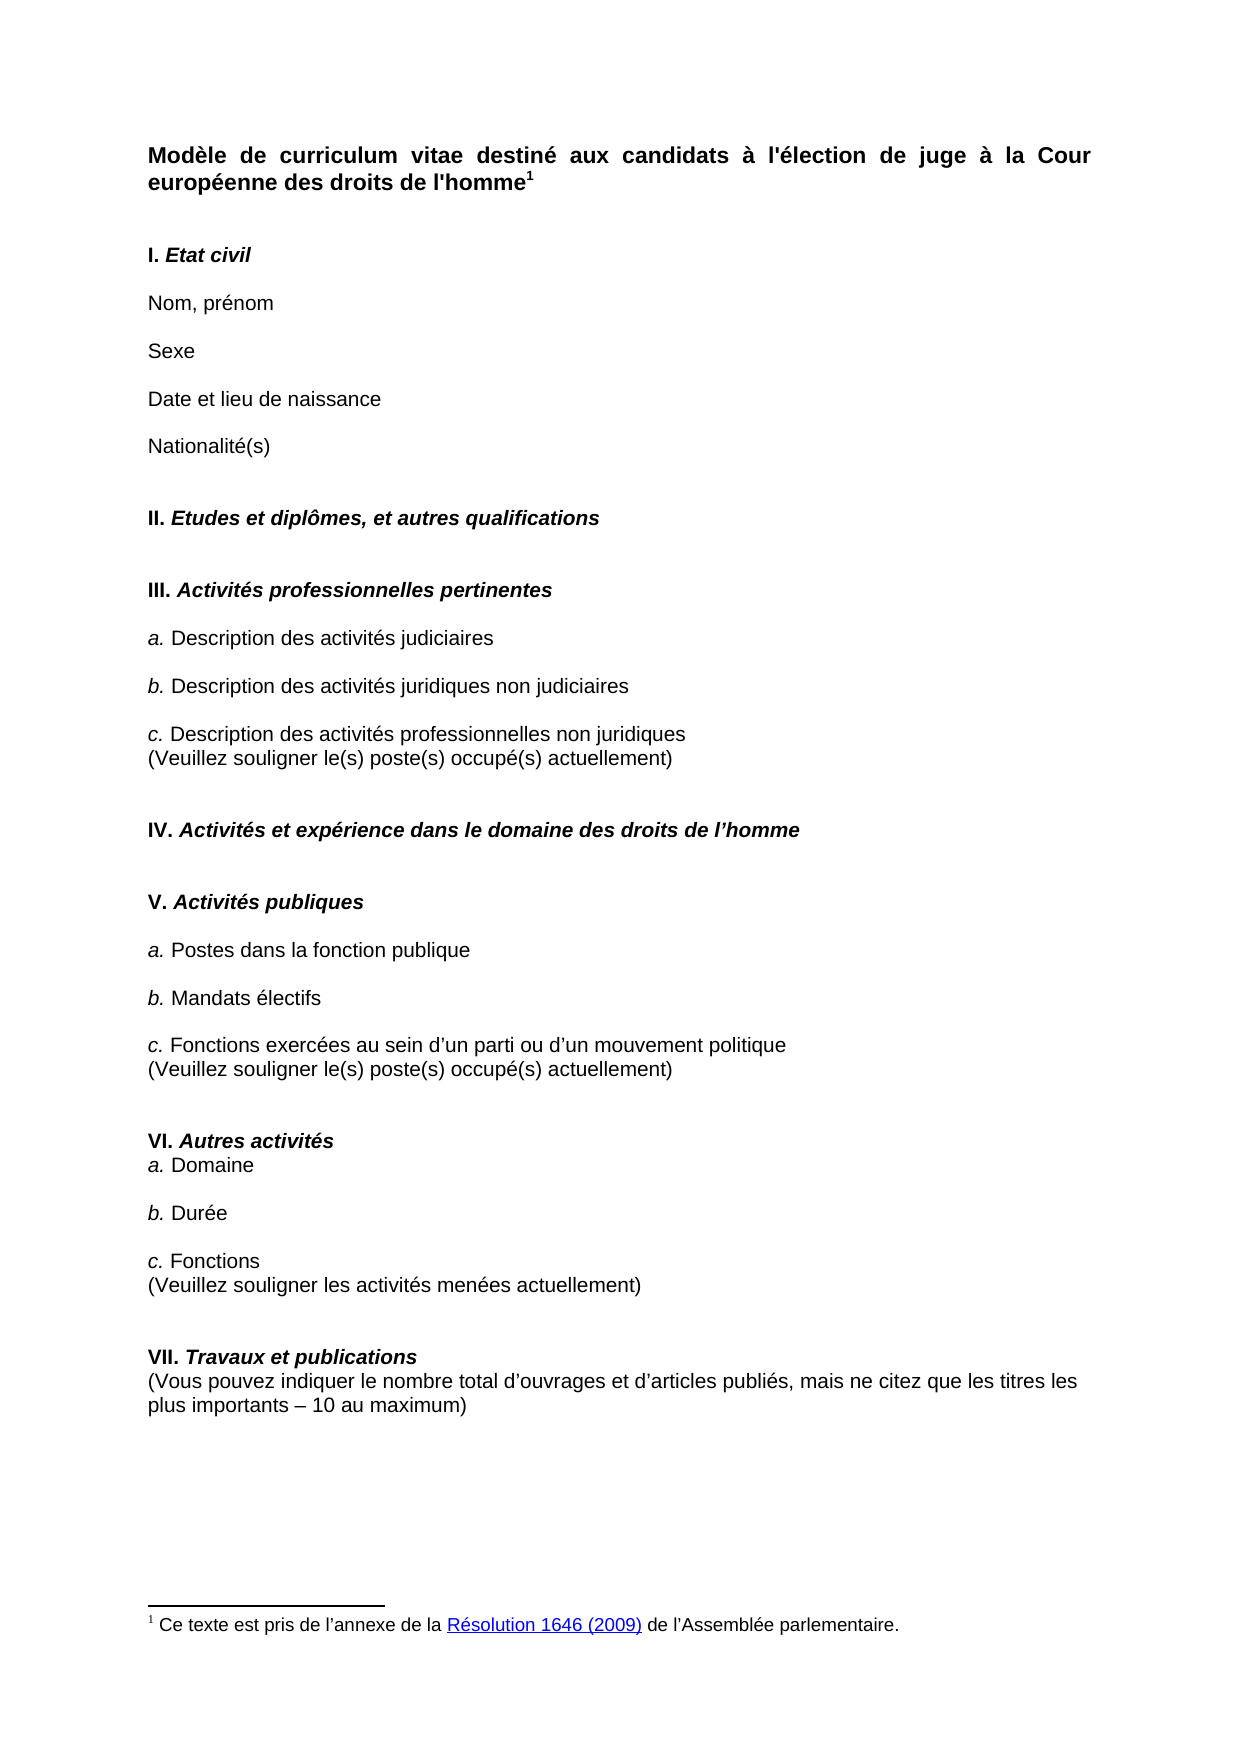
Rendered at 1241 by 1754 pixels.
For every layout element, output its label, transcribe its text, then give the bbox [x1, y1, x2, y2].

text Nationalité(s) [148, 434, 1092, 458]
text c. Fonctions [148, 1249, 1092, 1273]
text b. Description des activités juridiques non judiciaires [148, 674, 1092, 698]
text (Veuillez souligner le(s) poste(s) occupé(s) actuellement) [148, 1057, 1092, 1081]
text IV. Activités et expérience dans le domaine des droits de l’homme [148, 818, 1092, 842]
text b. Durée [148, 1201, 1092, 1225]
text II. Etudes et diplômes, et autres qualifications [148, 506, 1092, 530]
text VII. Travaux et publications [148, 1345, 1092, 1369]
text Sexe [148, 338, 1092, 362]
text c. Description des activités professionnelles non juridiques [148, 722, 1092, 746]
text b. Mandats électifs [148, 985, 1092, 1009]
text III. Activités professionnelles pertinentes [148, 578, 1092, 602]
text a. Postes dans la fonction publique [148, 937, 1092, 961]
text Nom, prénom [148, 291, 1092, 314]
text c. Fonctions exercées au sein d’un parti ou d’un mouvement politique [148, 1033, 1092, 1057]
text I. Etat civil [148, 243, 1092, 267]
text Modèle de curriculum vitae destiné aux candidats à l'élection de juge à la Cour européenne des droits de l'homme [148, 142, 1092, 195]
text (Vous pouvez indiquer le nombre total d’ouvrages et d’articles publiés, mais ne citez que les titres les plus importants – 10 au maximum) [148, 1369, 1092, 1417]
text (Veuillez souligner le(s) poste(s) occupé(s) actuellement) [148, 746, 1092, 770]
text a. Domaine [148, 1153, 1092, 1177]
text (Veuillez souligner les activités menées actuellement) [148, 1273, 1092, 1297]
text VI. Autres activités [148, 1129, 1092, 1153]
text Date et lieu de naissance [148, 386, 1092, 410]
text V. Activités publiques [148, 889, 1092, 913]
text a. Description des activités judiciaires [148, 626, 1092, 650]
